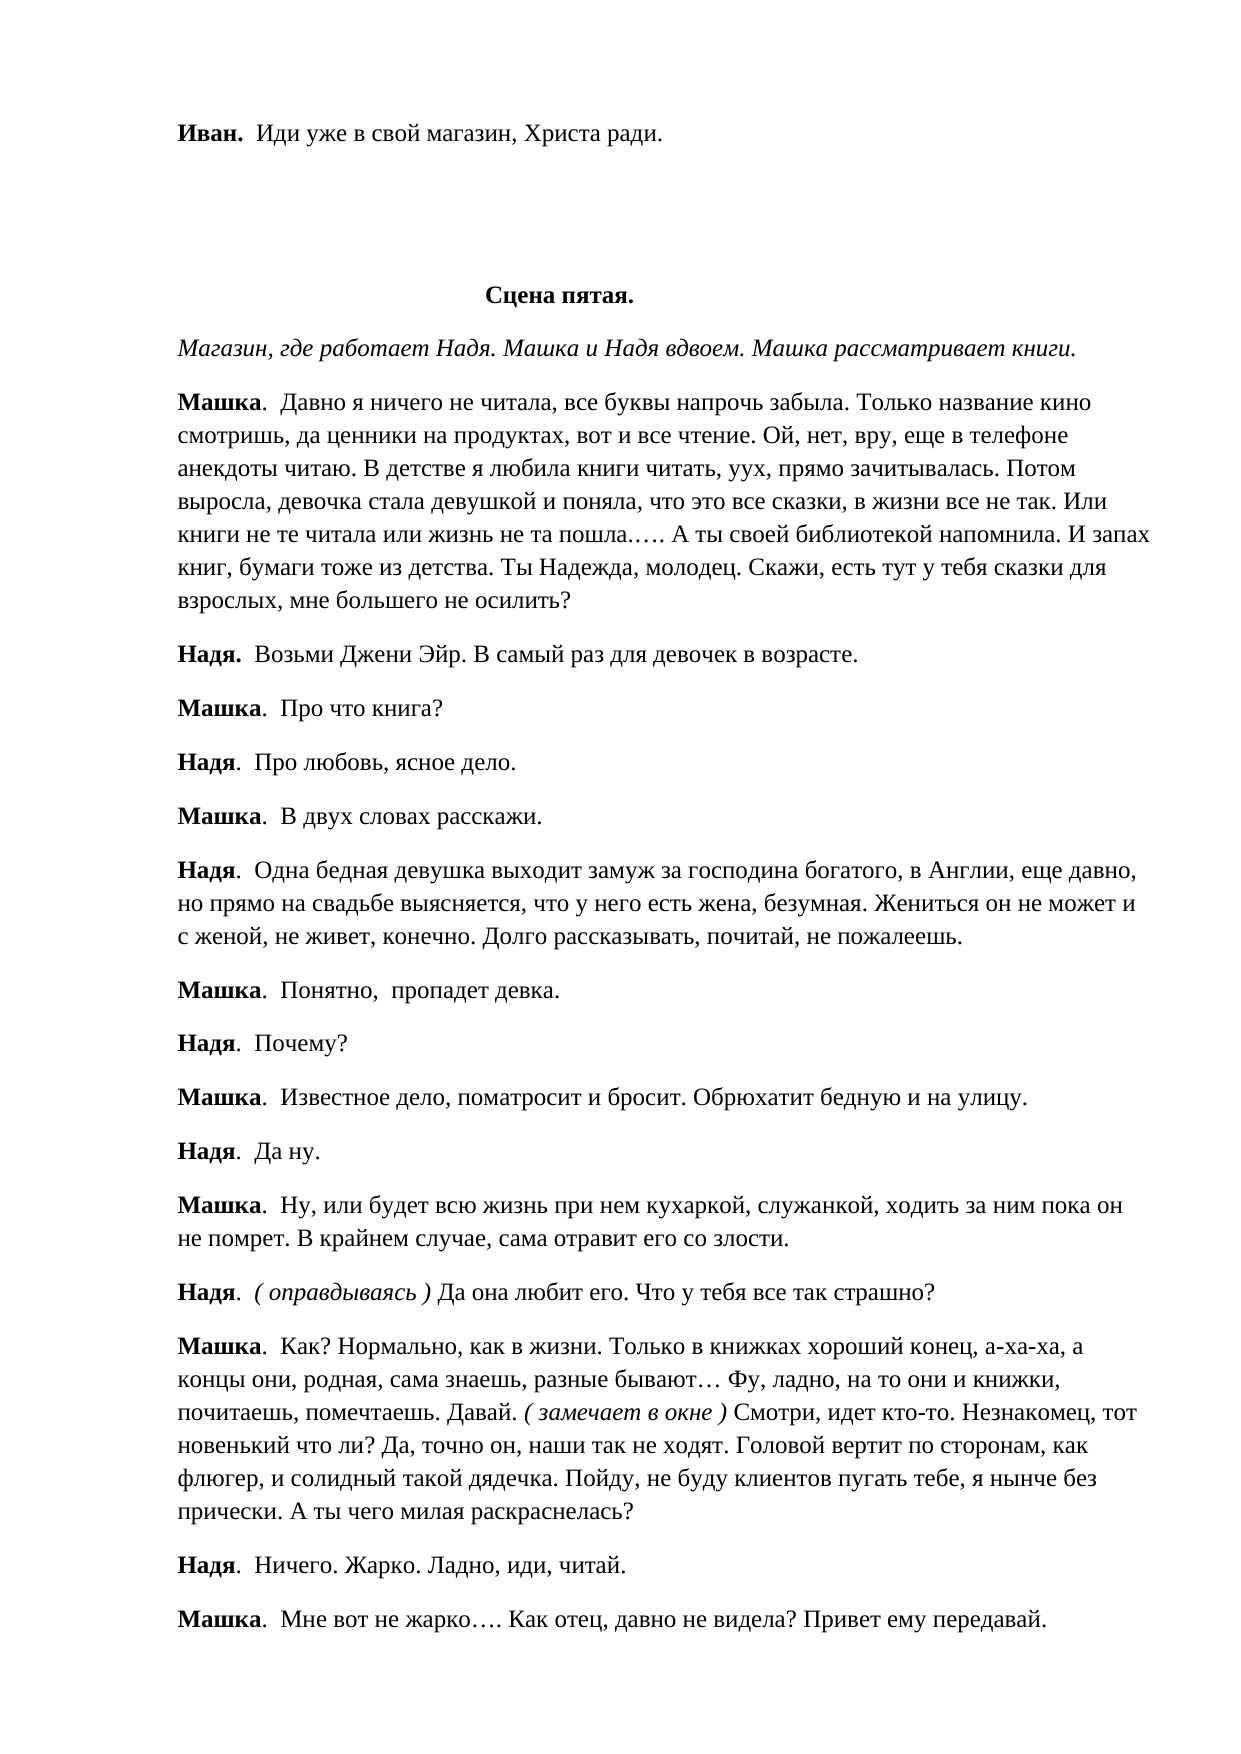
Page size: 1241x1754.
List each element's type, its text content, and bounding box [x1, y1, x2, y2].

text Машка. Про что книга? [177, 693, 1152, 722]
text Надя. Возьми Джени Эйр. В самый раз для девочек в возрасте. [177, 639, 1152, 668]
text Иван. Иди уже в свой магазин, Христа ради. [177, 118, 1152, 147]
text Машка. Давно я ничего не читала, все буквы напрочь забыла. Только название кино смотришь, да ценники на продуктах, вот и все чтение. Ой, нет, вру, еще в телефоне анекдоты читаю. В детстве я любила книги читать, уух, прямо зачитывалась. Потом выросла, девочка стала девушкой и поняла, что это все сказки, в жизни все не так. Или книги не те читала или жизнь не та пошла.…. А ты своей библиотекой напомнила. И запах книг, бумаги тоже из детства. Ты Надежда, молодец. Скажи, есть тут у тебя сказки для взрослых, мне большего не осилить? [177, 387, 1152, 614]
text Машка. Известное дело, поматросит и бросит. Обрюхатит бедную и на улицу. [177, 1082, 1152, 1111]
text Сцена пятая. [398, 280, 1152, 308]
text Магазин, где работает Надя. Машка и Надя вдвоем. Машка рассматривает книги. [177, 333, 1152, 362]
text Машка. Как? Нормально, как в жизни. Только в книжках хороший конец, а-ха-ха, а концы они, родная, сама знаешь, разные бывают… Фу, ладно, на то они и книжки, почитаешь, помечтаешь. Давай. ( замечает в окне ) Смотри, идет кто-то. Незнакомец, тот новенький что ли? Да, точно он, наши так не ходят. Головой вертит по сторонам, как флюгер, и солидный такой дядечка. Пойду, не буду клиентов пугать тебе, я нынче без прически. А ты чего милая раскраснелась? [177, 1331, 1152, 1525]
text Надя. Ничего. Жарко. Ладно, иди, читай. [177, 1550, 1152, 1578]
text Надя. ( оправдываясь ) Да она любит его. Что у тебя все так страшно? [177, 1277, 1152, 1306]
text Надя. Про любовь, ясное дело. [177, 747, 1152, 776]
text Машка. Мне вот не жарко…. Как отец, давно не видела? Привет ему передавай. [177, 1604, 1152, 1632]
text Машка. Ну, или будет всю жизнь при нем кухаркой, служанкой, ходить за ним пока он не помрет. В крайнем случае, сама отравит его со злости. [177, 1190, 1152, 1252]
text Надя. Одна бедная девушка выходит замуж за господина богатого, в Англии, еще давно, но прямо на свадьбе выясняется, что у него есть жена, безумная. Жениться он не может и с женой, не живет, конечно. Долго рассказывать, почитай, не пожалеешь. [177, 855, 1152, 949]
text Машка. Понятно, пропадет девка. [177, 975, 1152, 1003]
text Машка. В двух словах расскажи. [177, 801, 1152, 830]
text Надя. Да ну. [177, 1136, 1152, 1165]
text Надя. Почему? [177, 1028, 1152, 1057]
